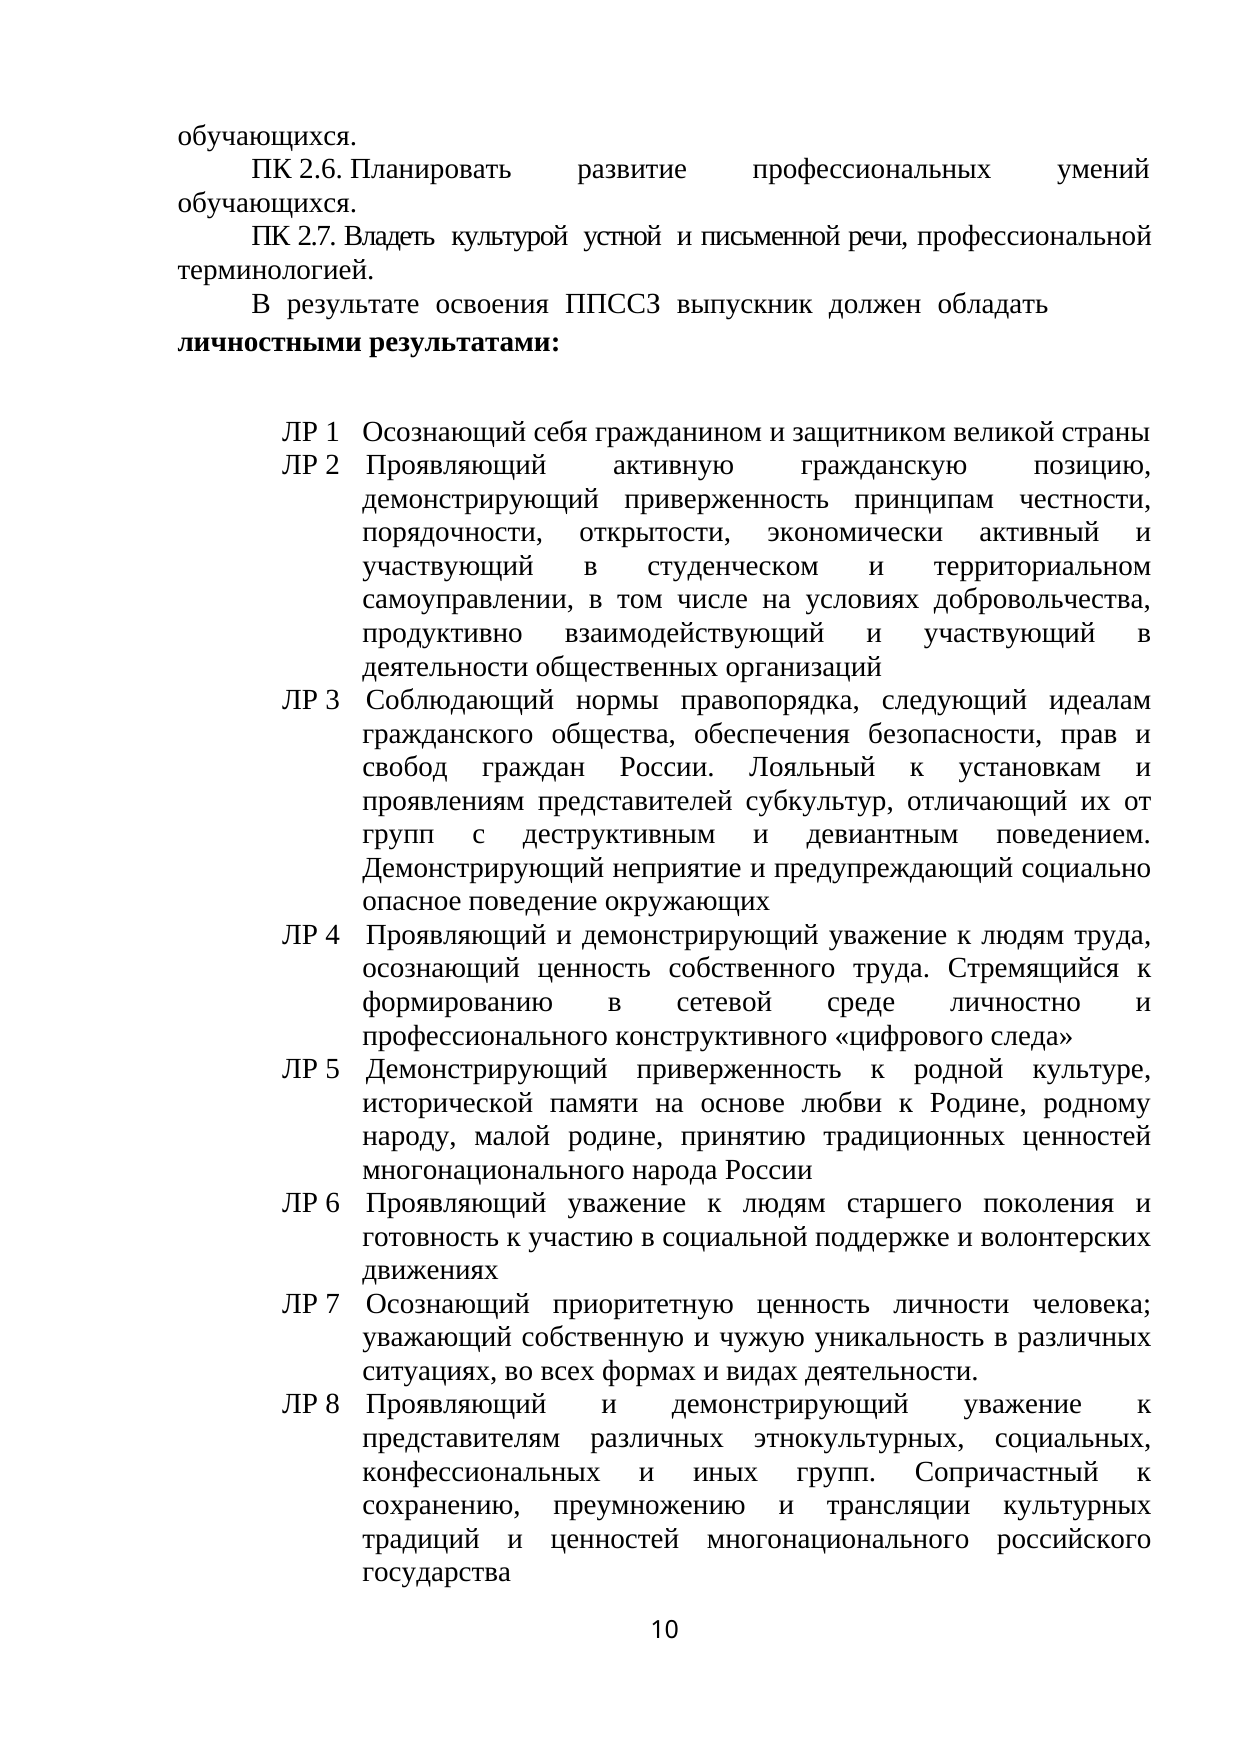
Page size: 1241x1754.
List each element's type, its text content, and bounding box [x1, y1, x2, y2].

table_header ЛР 1 [177, 401, 351, 447]
table_cell ЛР 3 [177, 682, 351, 917]
table_cell ЛР 5 [177, 1051, 351, 1185]
table_cell Демонстрирующий приверженность к родной культуре, исторической памяти на основе любви к Родине, родному народу, малой родине, принятию традиционных ценностей многонационального народа России [351, 1051, 1163, 1185]
table_cell Проявляющий и демонстрирующий уважение к людям труда, осознающий ценность собственного труда. Стремящийся к формированию в сетевой среде личностно и профессионального конструктивного «цифрового следа» [351, 917, 1163, 1051]
table_cell ЛР 2 [177, 448, 351, 682]
table_cell Проявляющий уважение к людям старшего поколения и готовность к участию в социальной поддержке и волонтерских движениях [351, 1185, 1163, 1286]
table_cell Осознающий приоритетную ценность личности человека; уважающий собственную и чужую уникальность в различных ситуациях, во всех формах и видах деятельности. [351, 1286, 1163, 1387]
text ПК 2.6. Планировать развитие профессиональных умений обучающихся. [177, 152, 1150, 219]
table_header Осознающий себя гражданином и защитником великой страны [351, 401, 1163, 447]
table_cell Соблюдающий нормы правопорядка, следующий идеалам гражданского общества, обеспечения безопасности, прав и свобод граждан России. Лояльный к установкам и проявлениям представителей субкультур, отличающий их от групп с деструктивным и девиантным поведением. Демонстрирующий неприятие и предупреждающий социально опасное поведение окружающих [351, 682, 1163, 917]
table_cell ЛР 4 [177, 917, 351, 1051]
table_cell ЛР 6 [177, 1185, 351, 1286]
table_cell ЛР 8 [177, 1387, 351, 1588]
table_cell Проявляющий и демонстрирующий уважение к представителям различных этнокультурных, социальных, конфессиональных и иных групп. Сопричастный к сохранению, преумножению и трансляции культурных традиций и ценностей многонационального российского государства [351, 1387, 1163, 1588]
table_cell ЛР 7 [177, 1286, 351, 1387]
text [177, 118, 1151, 152]
text ПК 2.7. Владеть культурой устной и письменной речи, профессиональной терминологией. [177, 219, 1152, 286]
text В результате освоения ППССЗ выпускник должен обладать личностными результатами: [177, 286, 1049, 358]
table_cell Проявляющий активную гражданскую позицию, демонстрирующий приверженность принципам честности, порядочности, открытости, экономически активный и участвующий в студенческом и территориальном самоуправлении, в том числе на условиях добровольчества, продуктивно взаимодействующий и участвующий в деятельности общественных организаций [351, 448, 1163, 682]
